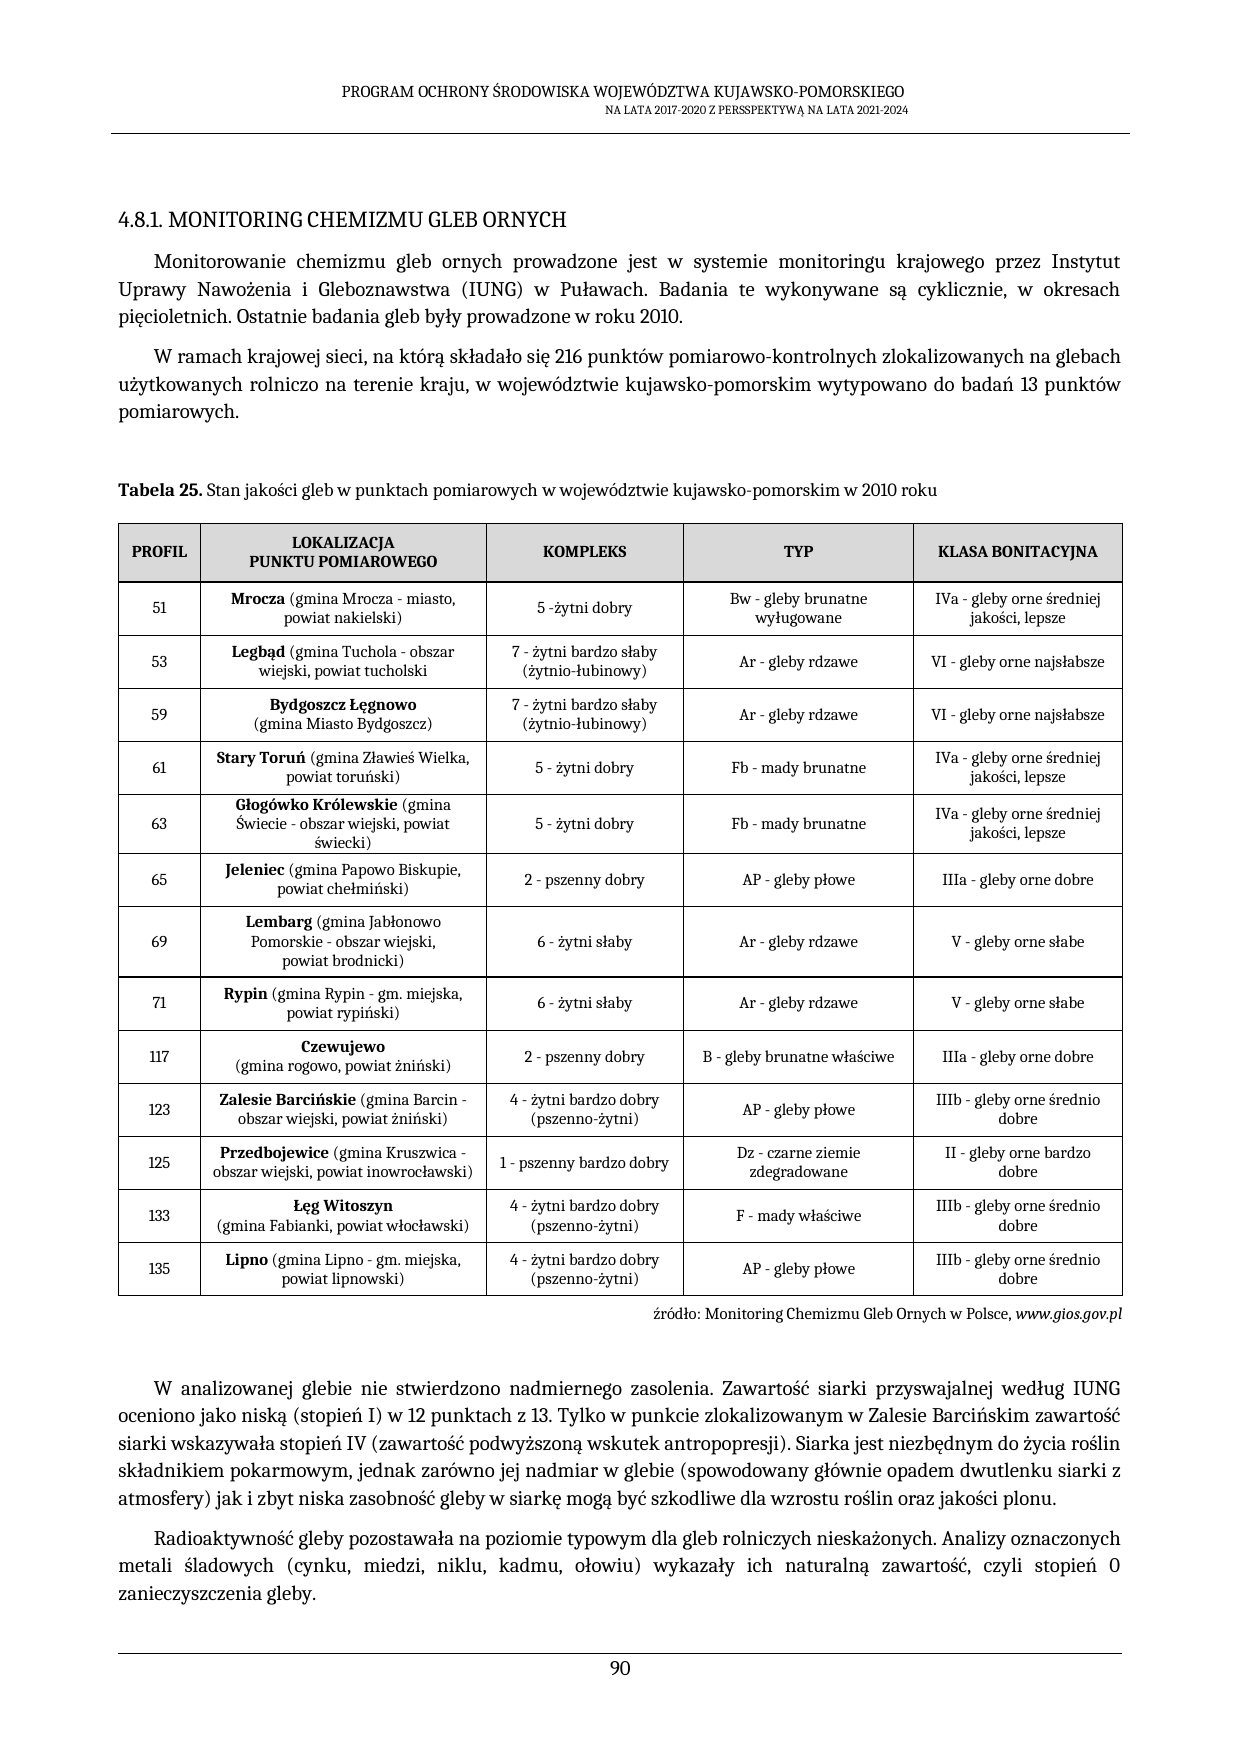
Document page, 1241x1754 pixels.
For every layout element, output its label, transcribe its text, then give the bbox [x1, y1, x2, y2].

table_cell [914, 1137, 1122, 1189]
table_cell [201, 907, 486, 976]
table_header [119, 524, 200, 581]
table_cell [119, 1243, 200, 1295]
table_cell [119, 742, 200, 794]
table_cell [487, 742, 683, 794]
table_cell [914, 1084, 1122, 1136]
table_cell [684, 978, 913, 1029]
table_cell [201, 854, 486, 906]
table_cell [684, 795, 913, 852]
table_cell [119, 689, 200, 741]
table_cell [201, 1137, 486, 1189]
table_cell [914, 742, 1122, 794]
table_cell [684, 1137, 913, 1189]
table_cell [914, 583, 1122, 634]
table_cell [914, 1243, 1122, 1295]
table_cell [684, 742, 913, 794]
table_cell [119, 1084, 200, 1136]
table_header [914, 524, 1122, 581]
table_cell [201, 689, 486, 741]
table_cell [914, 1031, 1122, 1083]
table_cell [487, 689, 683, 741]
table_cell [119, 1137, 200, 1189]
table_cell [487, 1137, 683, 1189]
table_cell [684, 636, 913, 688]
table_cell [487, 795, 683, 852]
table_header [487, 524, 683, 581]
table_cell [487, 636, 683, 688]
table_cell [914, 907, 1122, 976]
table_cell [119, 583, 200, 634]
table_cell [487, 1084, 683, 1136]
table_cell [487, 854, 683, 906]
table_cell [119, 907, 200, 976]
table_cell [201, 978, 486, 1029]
text Tabela 25. Stan jakości gleb w punktach pomiarowych w województwie kujawsko-pomorskim w 2010 roku [118, 480, 1122, 502]
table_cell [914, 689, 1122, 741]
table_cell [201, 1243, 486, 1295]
text Monitorowanie chemizmu gleb ornych prowadzone jest w systemie monitoringu krajowego przez Instytut Uprawy Nawożenia i Gleboznawstwa (IUNG) w Puławach. Badania te wykonywane są cyklicznie, w okresach pięcioletnich. Ostatnie badania gleb były prowadzone w roku 2010. [118, 250, 1122, 329]
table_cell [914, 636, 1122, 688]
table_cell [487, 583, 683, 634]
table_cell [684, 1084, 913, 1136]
subtitle 4.8.1. Monitoring chemizmu gleb ornych [118, 207, 1122, 234]
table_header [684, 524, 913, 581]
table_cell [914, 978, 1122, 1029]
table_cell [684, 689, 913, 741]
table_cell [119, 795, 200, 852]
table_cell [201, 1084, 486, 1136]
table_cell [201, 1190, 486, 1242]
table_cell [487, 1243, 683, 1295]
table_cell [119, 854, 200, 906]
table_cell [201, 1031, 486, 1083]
text Radioaktywność gleby pozostawała na poziomie typowym dla gleb rolniczych nieskażonych. Analizy oznaczonych metali śladowych (cynku, miedzi, niklu, kadmu, ołowiu) wykazały ich naturalną zawartość, czyli stopień 0 zanieczyszczenia gleby. [118, 1526, 1122, 1605]
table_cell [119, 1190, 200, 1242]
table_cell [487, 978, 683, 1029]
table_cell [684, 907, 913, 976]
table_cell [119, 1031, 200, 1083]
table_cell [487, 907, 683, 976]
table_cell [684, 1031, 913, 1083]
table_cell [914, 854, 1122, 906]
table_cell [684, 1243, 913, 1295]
text W analizowanej glebie nie stwierdzono nadmiernego zasolenia. Zawartość siarki przyswajalnej według IUNG oceniono jako niską (stopień I) w 12 punktach z 13. Tylko w punkcie zlokalizowanym w Zalesie Barcińskim zawartość siarki wskazywała stopień IV (zawartość podwyższoną wskutek antropopresji). Siarka jest niezbędnym do życia roślin składnikiem pokarmowym, jednak zarówno jej nadmiar w glebie (spowodowany głównie opadem dwutlenku siarki z atmosfery) jak i zbyt niska zasobność gleby w siarkę mogą być szkodliwe dla wzrostu roślin oraz jakości plonu. [118, 1376, 1122, 1510]
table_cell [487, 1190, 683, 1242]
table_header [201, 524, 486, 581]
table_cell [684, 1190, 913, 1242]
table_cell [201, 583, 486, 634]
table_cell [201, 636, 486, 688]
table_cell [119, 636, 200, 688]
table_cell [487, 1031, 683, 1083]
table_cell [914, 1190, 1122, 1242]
subtitle źródło: Monitoring Chemizmu Gleb Ornych w Polsce, www.gios.gov.pl [118, 1304, 1122, 1324]
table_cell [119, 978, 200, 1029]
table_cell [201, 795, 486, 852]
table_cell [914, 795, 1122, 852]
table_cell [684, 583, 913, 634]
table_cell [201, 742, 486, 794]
text W ramach krajowej sieci, na którą składało się 216 punktów pomiarowo-kontrolnych zlokalizowanych na glebach użytkowanych rolniczo na terenie kraju, w województwie kujawsko-pomorskim wytypowano do badań 13 punktów pomiarowych. [118, 345, 1122, 424]
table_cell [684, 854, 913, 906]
